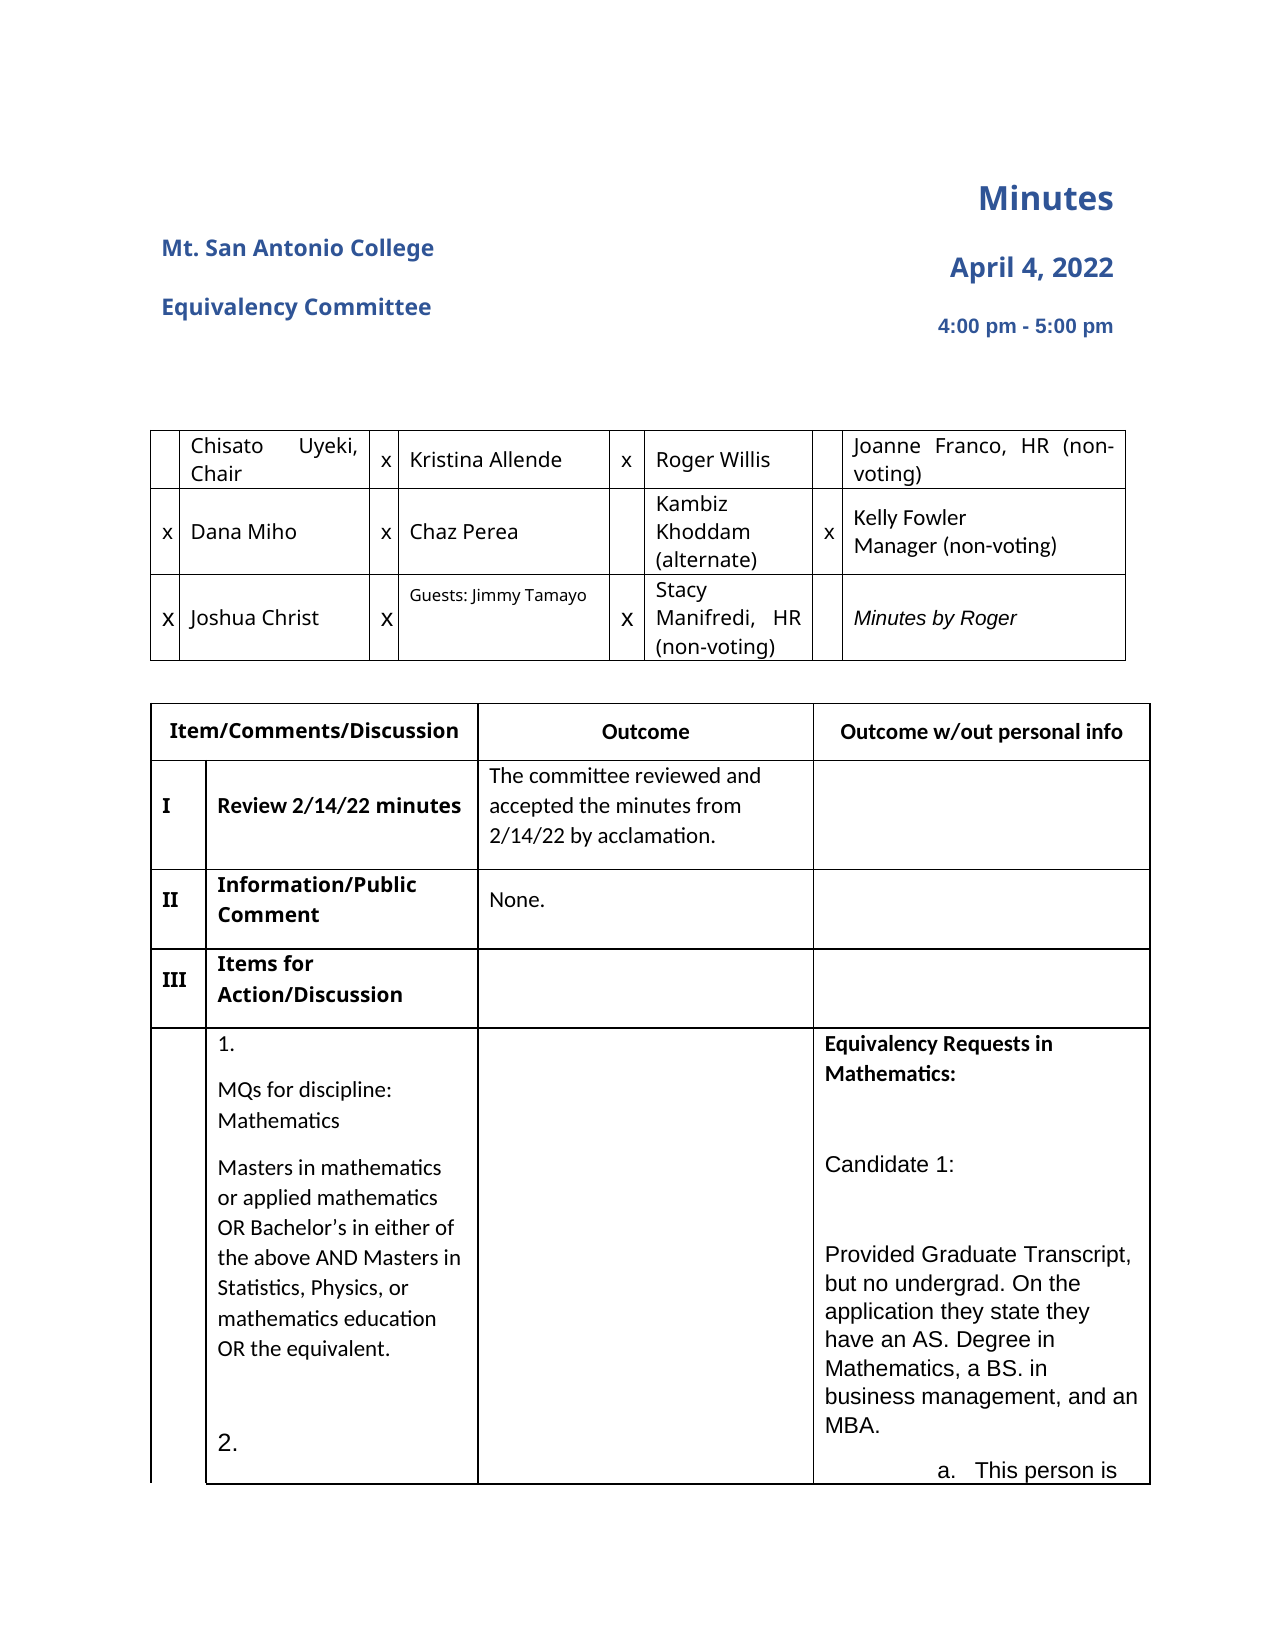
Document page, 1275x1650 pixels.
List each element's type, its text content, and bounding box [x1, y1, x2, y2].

table_cell x [813, 489, 842, 574]
table_cell [814, 950, 1149, 1027]
table_cell x [370, 575, 398, 660]
table_cell [814, 870, 1149, 948]
table_cell Kelly Fowler Manager (non-voting) [843, 489, 1125, 574]
table_cell III [152, 950, 205, 1027]
table_cell II [152, 870, 205, 948]
table_cell x [610, 575, 644, 660]
table_header [813, 431, 842, 488]
table_cell Dana Miho [180, 489, 369, 574]
table_cell [813, 575, 842, 660]
table_cell x [151, 575, 179, 660]
table_cell [814, 761, 1149, 868]
table_header Mt. San Antonio College Equivalency Committee [150, 150, 834, 382]
table_cell Stacy Manifredi, HR (non-voting) [645, 575, 812, 660]
table_cell Guests: Jimmy Tamayo [399, 575, 609, 660]
table_header Roger Willis [645, 431, 812, 488]
table_header Outcome [479, 704, 813, 760]
table_cell Review 2/14/22 minutes [207, 761, 477, 868]
table_cell None. [479, 870, 813, 948]
table_header [151, 431, 179, 488]
table_cell [479, 1029, 813, 1483]
table_cell x [370, 489, 398, 574]
table_cell [610, 489, 644, 574]
table_header Joanne Franco, HR (non-voting) [843, 431, 1125, 488]
table_cell Chaz Perea [399, 489, 609, 574]
table_cell I [152, 761, 205, 868]
table_cell Items for Action/Discussion [207, 950, 477, 1027]
table_header x [610, 431, 644, 488]
table_cell The committee reviewed and accepted the minutes from 2/14/22 by acclamation. [479, 761, 813, 868]
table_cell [207, 1029, 477, 1483]
table_header Outcome w/out personal info [814, 704, 1149, 760]
table_header Item/Comments/Discussion [152, 704, 477, 760]
table_header x [370, 431, 398, 488]
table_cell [814, 1029, 1149, 1483]
table_header Minutes April 4, 2022 4:00 pm - 5:00 pm [834, 150, 1125, 382]
table_cell Kambiz Khoddam (alternate) [645, 489, 812, 574]
table_cell x [151, 489, 179, 574]
table_cell [479, 950, 813, 1027]
table_header Chisato Uyeki, Chair [180, 431, 369, 488]
table_header Kristina Allende [399, 431, 609, 488]
table_cell [152, 1029, 205, 1483]
table_cell Joshua Christ [180, 575, 369, 660]
table_cell Minutes by Roger [843, 575, 1125, 660]
table_cell Information/Public Comment [207, 870, 477, 948]
